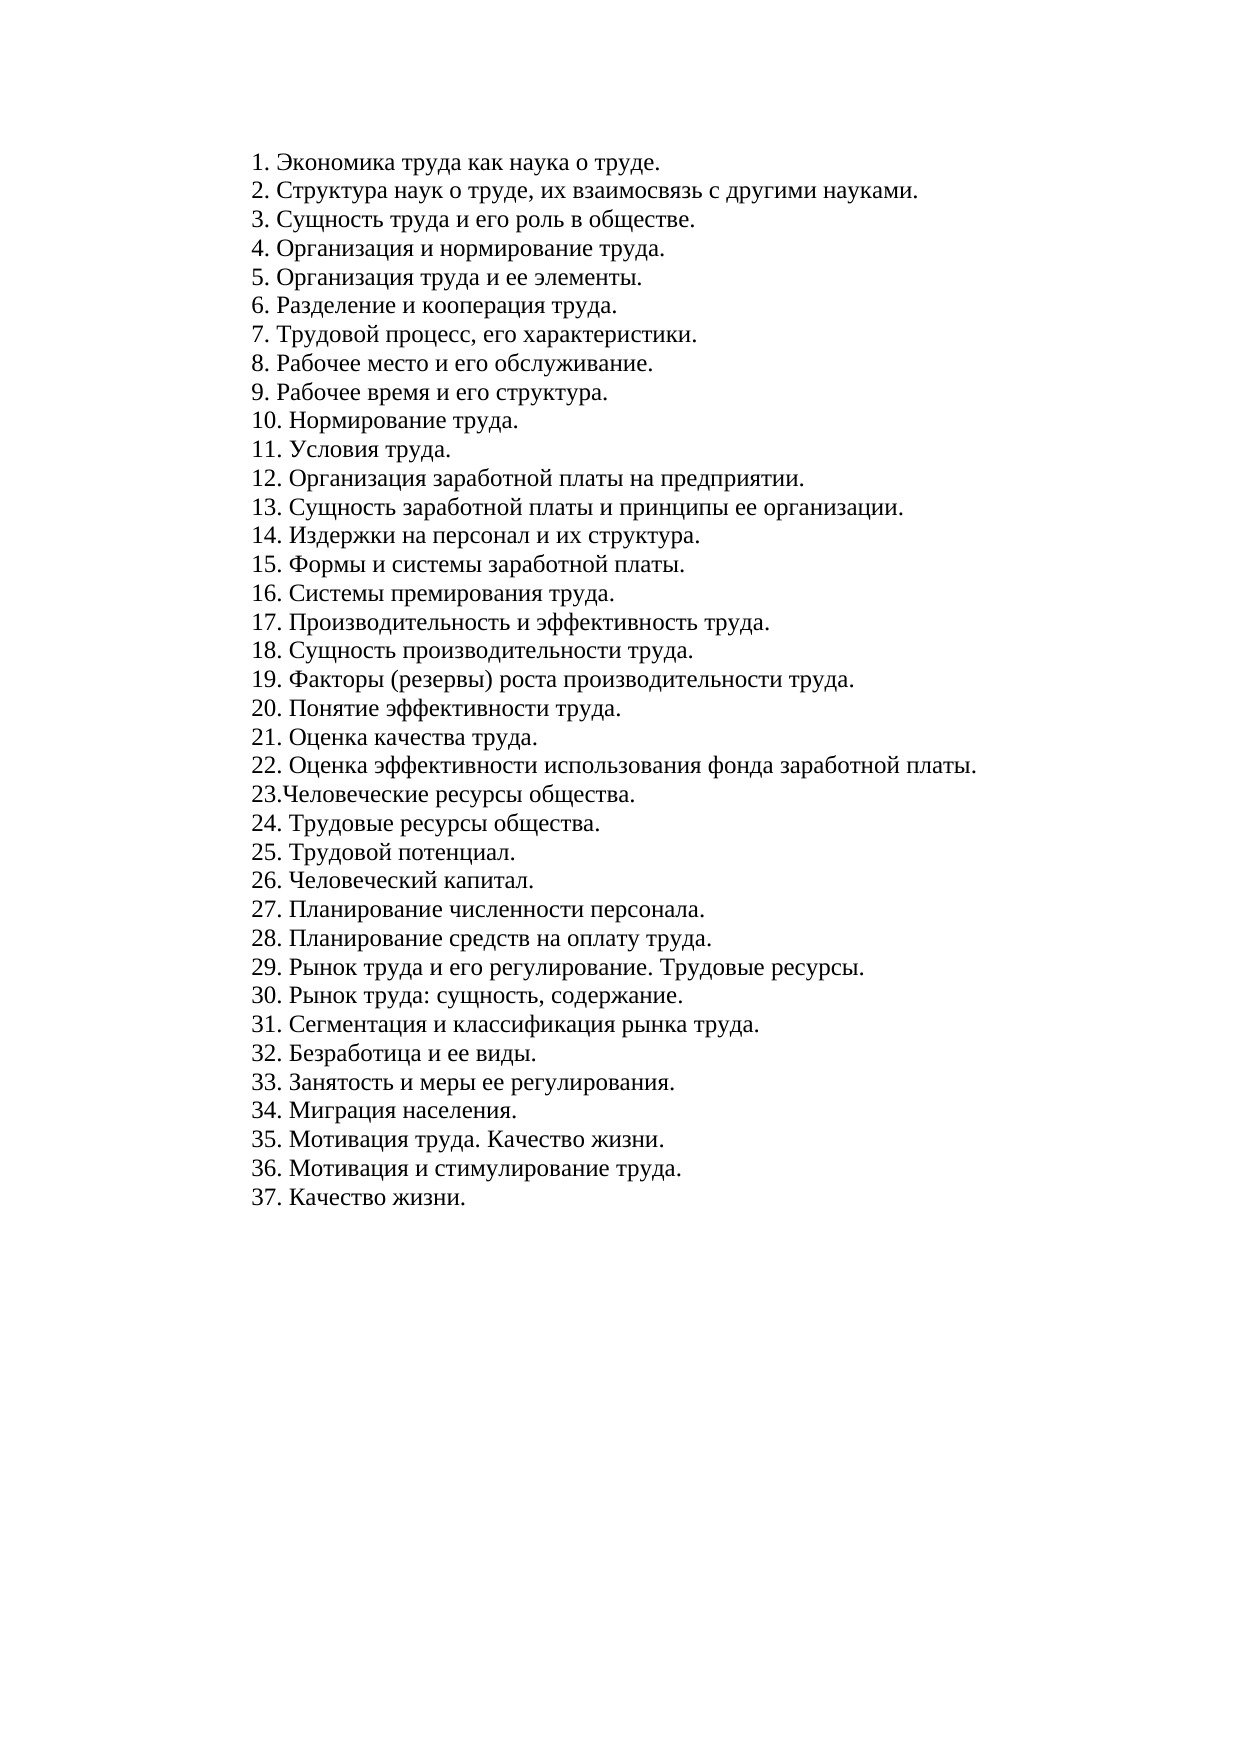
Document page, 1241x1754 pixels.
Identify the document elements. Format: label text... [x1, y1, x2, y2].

text 6. Разделение и кооперация труда. [177, 291, 1152, 319]
text 3. Сущность труда и его роль в обществе. [177, 204, 1152, 233]
text 22. Оценка эффективности использования фонда заработной платы. [177, 751, 1152, 779]
text 24. Трудовые ресурсы общества. [177, 808, 1152, 837]
text 30. Рынок труда: сущность, содержание. [177, 981, 1152, 1009]
text 5. Организация труда и ее элементы. [177, 262, 1152, 291]
text 20. Понятие эффективности труда. [177, 693, 1152, 722]
text 10. Нормирование труда. [177, 406, 1152, 434]
text 31. Сегментация и классификация рынка труда. [177, 1009, 1152, 1038]
text 18. Сущность производительности труда. [177, 636, 1152, 664]
text 34. Миграция населения. [177, 1096, 1152, 1124]
text 13. Сущность заработной платы и принципы ее организации. [177, 492, 1152, 521]
text 35. Мотивация труда. Качество жизни. [177, 1124, 1152, 1153]
text 1. Экономика труда как наука о труде. [177, 147, 1152, 176]
text 36. Мотивация и стимулирование труда. [177, 1153, 1152, 1182]
text 14. Издержки на персонал и их структура. [177, 521, 1152, 549]
text 17. Производительность и эффективность труда. [177, 607, 1152, 636]
text 8. Рабочее место и его обслуживание. [177, 348, 1152, 377]
text 32. Безработица и ее виды. [177, 1038, 1152, 1067]
text 33. Занятость и меры ее регулирования. [177, 1067, 1152, 1096]
text 19. Факторы (резервы) роста производительности труда. [177, 664, 1152, 693]
text 27. Планирование численности персонала. [177, 894, 1152, 923]
text 2. Структура наук о труде, их взаимосвязь с другими науками. [177, 176, 1152, 204]
text 11. Условия труда. [177, 434, 1152, 463]
text 26. Человеческий капитал. [177, 866, 1152, 894]
text 9. Рабочее время и его структура. [177, 377, 1152, 406]
text 25. Трудовой потенциал. [177, 837, 1152, 866]
text 16. Системы премирования труда. [177, 578, 1152, 607]
text 12. Организация заработной платы на предприятии. [177, 463, 1152, 492]
text 29. Рынок труда и его регулирование. Трудовые ресурсы. [177, 952, 1152, 981]
text 37. Качество жизни. [177, 1182, 1152, 1211]
text 15. Формы и системы заработной платы. [177, 549, 1152, 578]
text 7. Трудовой процесс, его характеристики. [177, 319, 1152, 348]
text 4. Организация и нормирование труда. [177, 233, 1152, 262]
text 23.Человеческие ресурсы общества. [177, 779, 1152, 808]
text 21. Оценка качества труда. [177, 722, 1152, 751]
text 28. Планирование средств на оплату труда. [177, 923, 1152, 952]
